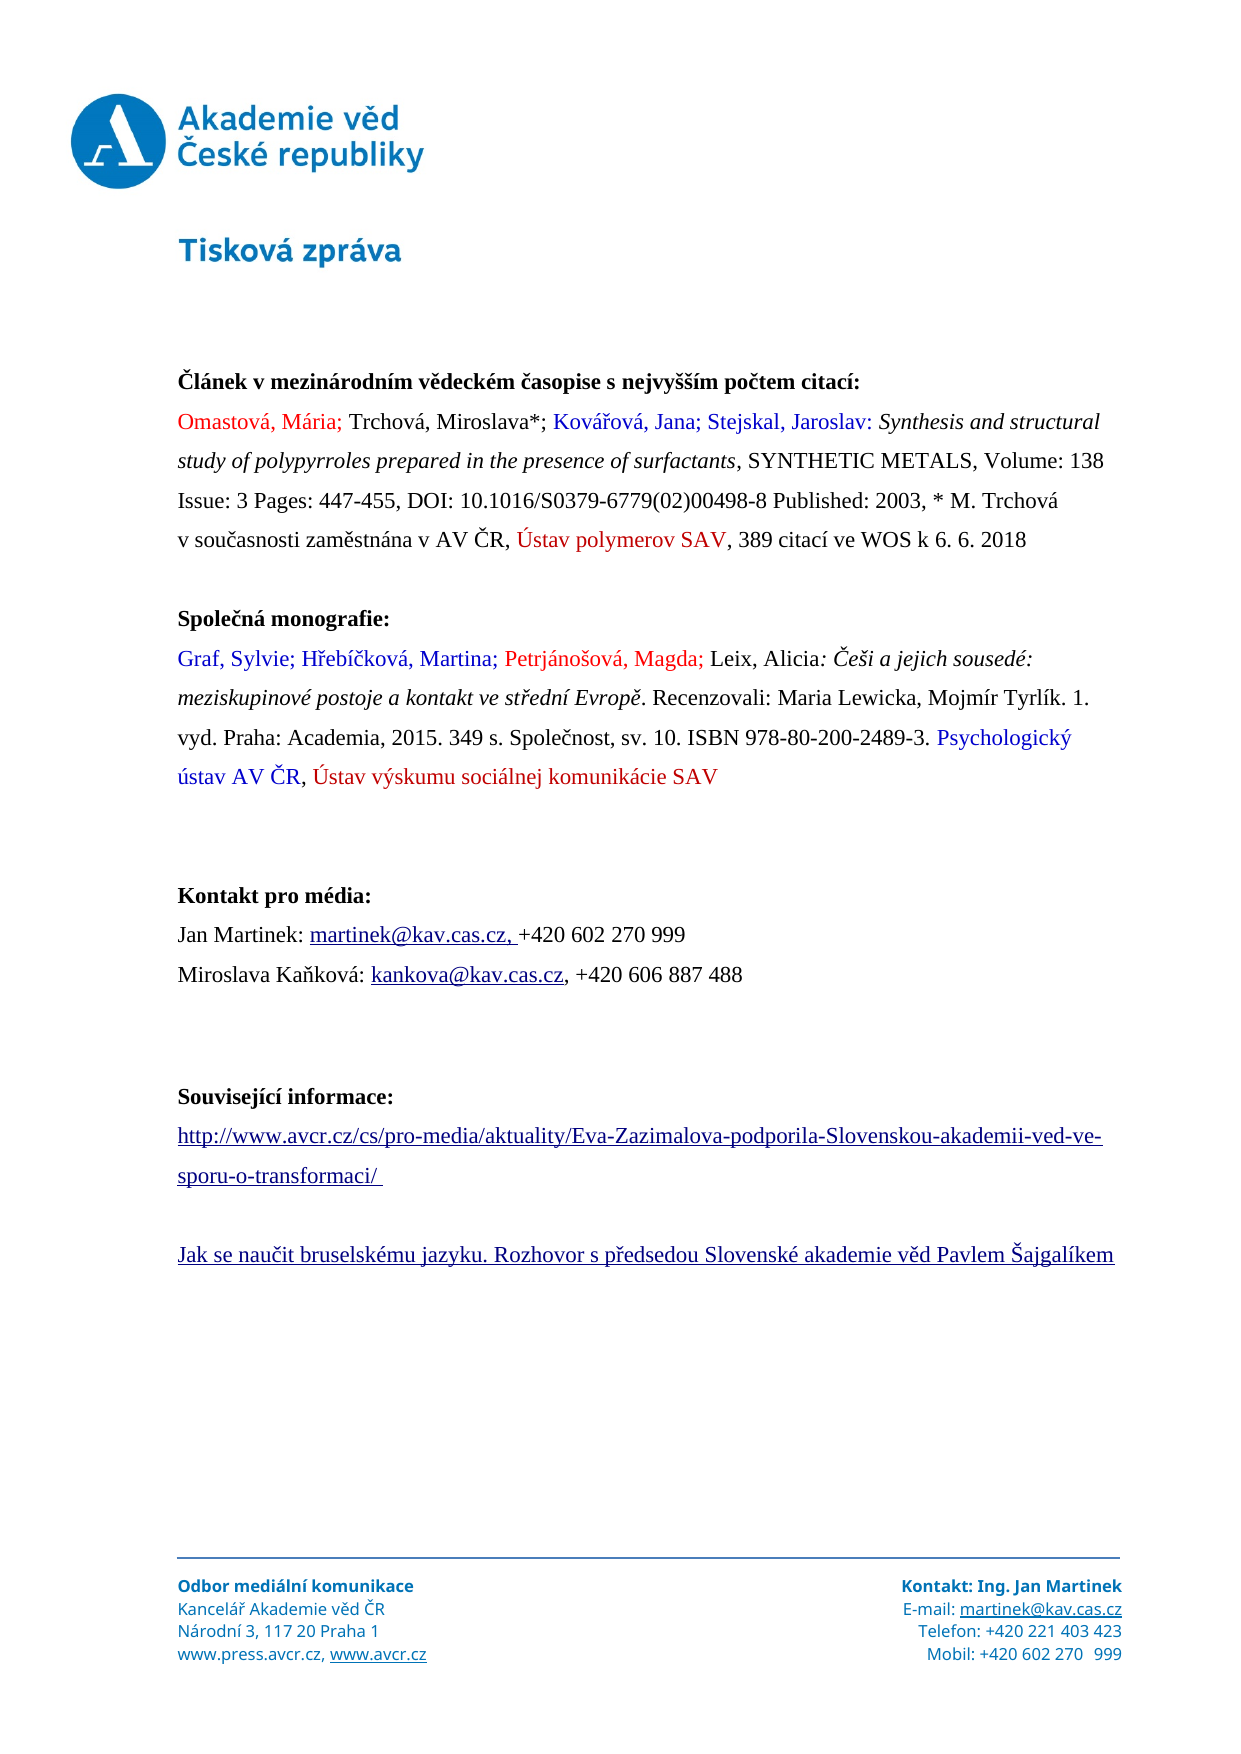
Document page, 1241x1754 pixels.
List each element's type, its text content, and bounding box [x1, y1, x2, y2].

text http://www.avcr.cz/cs/pro-media/aktuality/Eva-Zazimalova-podporila-Slovenskou-akademii-ved-ve-sporu-o-transformaci/ [177, 1122, 1122, 1188]
text Miroslava Kaňková: kankova@kav.cas.cz, +420 606 887 488 [177, 961, 1122, 987]
picture [0, 0, 1241, 329]
text Omastová, Mária; Trchová, Miroslava*; Kovářová, Jana; Stejskal, Jaroslav: Synthesis and structural study of polypyrroles prepared in the presence of surfactants, SYNTHETIC METALS, Volume: 138 Issue: 3 Pages: 447-455, DOI: 10.1016/S0379-6779(02)00498-8 Published: 2003, * M. Trchová v současnosti zaměstnána v AV ČR, Ústav polymerov SAV, 389 citací ve WOS k 6. 6. 2018 [177, 408, 1122, 553]
text Společná monografie: [177, 605, 1122, 632]
text Jan Martinek: martinek@kav.cas.cz, +420 602 270 999 [177, 921, 1122, 947]
text Související informace: [177, 1083, 1122, 1109]
text Graf, Sylvie; Hřebíčková, Martina; Petrjánošová, Magda; Leix, Alicia: Češi a jejich sousedé: meziskupinové postoje a kontakt ve střední Evropě. Recenzovali: Maria Lewicka, Mojmír Tyrlík. 1. vyd. Praha: Academia, 2015. 349 s. Společnost, sv. 10. ISBN 978-80-200-2489-3. Psychologický ústav AV ČR, Ústav výskumu sociálnej komunikácie SAV [177, 645, 1122, 789]
text Článek v mezinárodním vědeckém časopise s nejvyšším počtem citací: [177, 368, 1122, 395]
text Jak se naučit bruselskému jazyku. Rozhovor s předsedou Slovenské akademie věd Pavlem Šajgalíkem [177, 1241, 1122, 1267]
text Kontakt pro média: [177, 882, 1122, 908]
